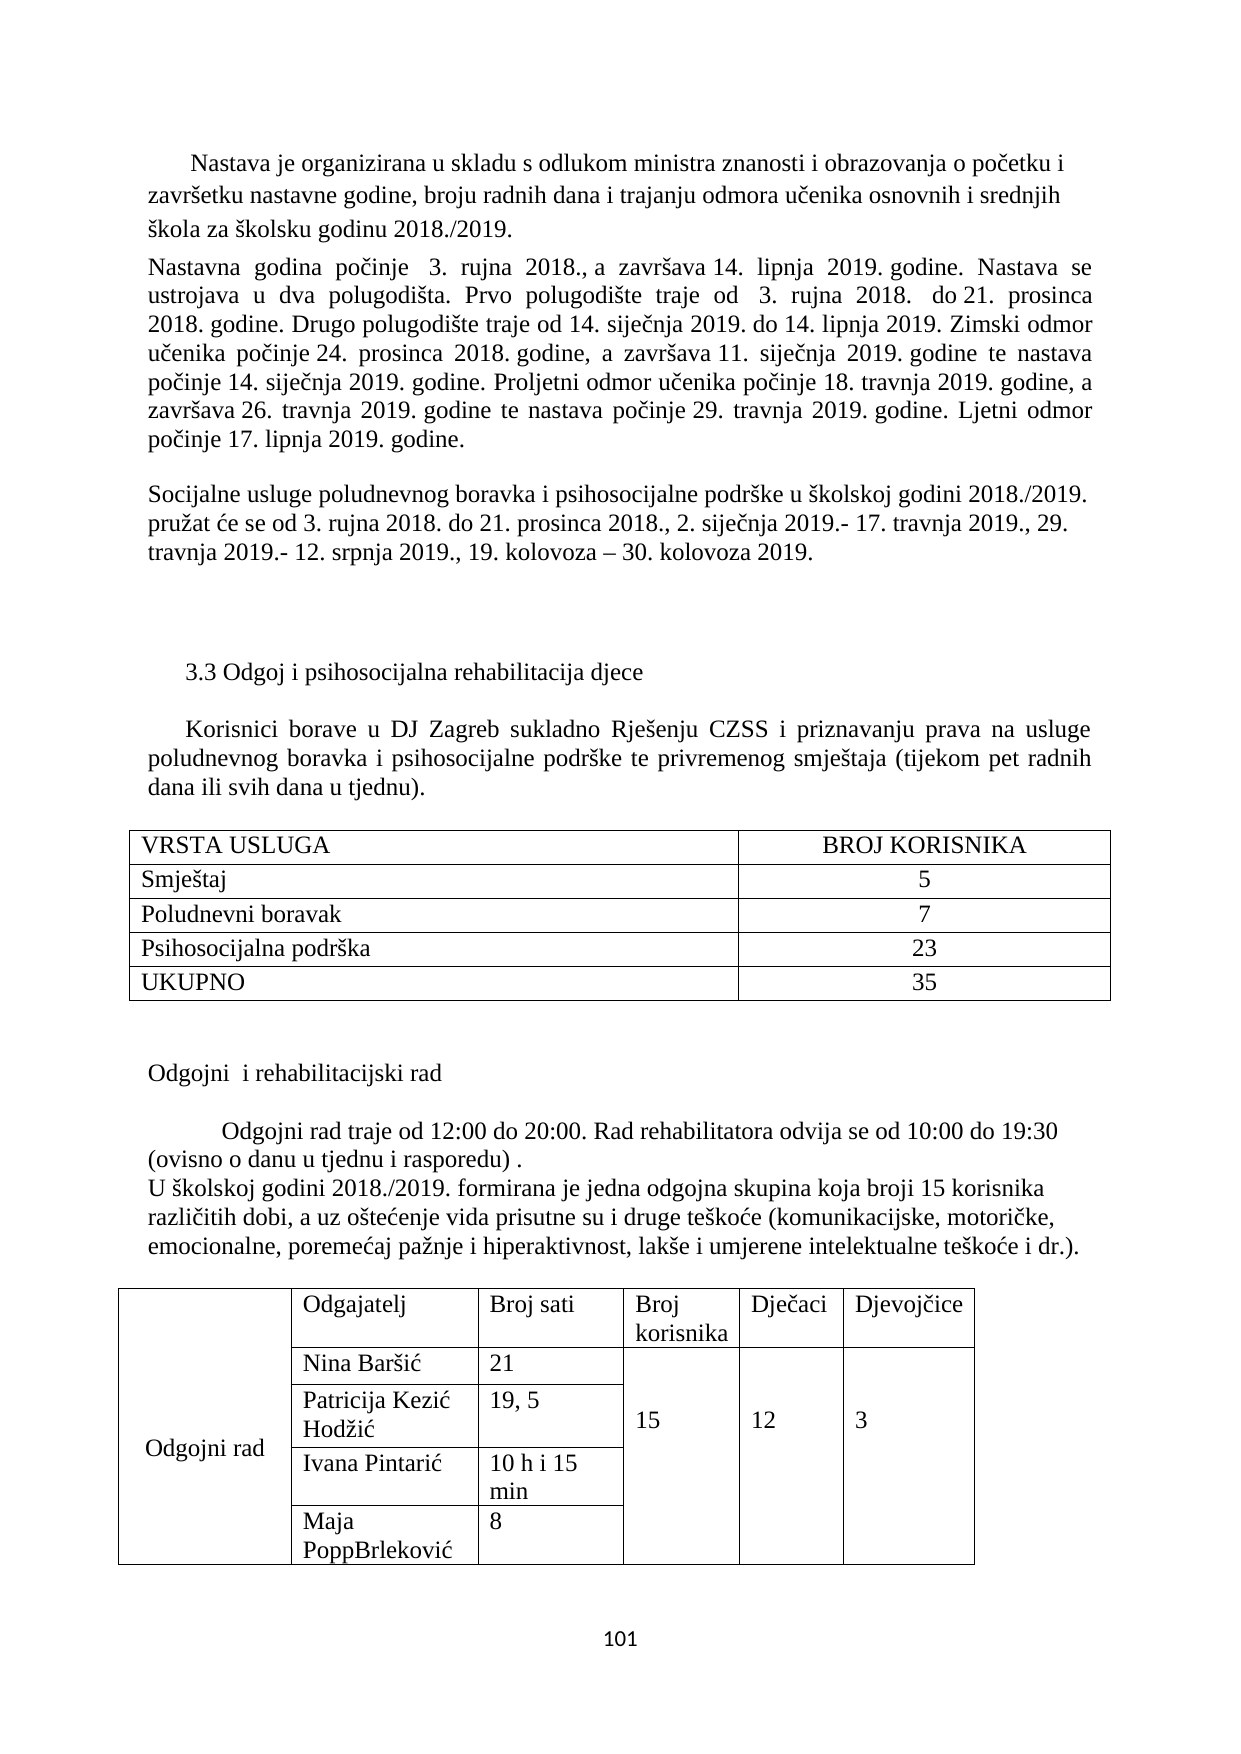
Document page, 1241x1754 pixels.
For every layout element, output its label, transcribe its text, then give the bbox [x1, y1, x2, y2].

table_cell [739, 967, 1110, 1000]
text Nastava je organizirana u skladu s odlukom ministra znanosti i obrazovanja o početku i završetku nastavne godine, broju radnih dana i trajanju odmora učenika osnovnih i srednjih škola za školsku godinu 2018./2019. [148, 148, 1093, 242]
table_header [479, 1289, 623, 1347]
text Korisnici borave u DJ Zagreb sukladno Rješenju CZSS i priznavanju prava na usluge poludnevnog boravka i psihosocijalne podrške te privremenog smještaja (tijekom pet radnih dana ili svih dana u tjednu). [148, 714, 1093, 801]
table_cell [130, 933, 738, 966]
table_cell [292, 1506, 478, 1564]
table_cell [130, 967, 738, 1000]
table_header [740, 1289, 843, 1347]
text (ovisno o danu u tjednu i rasporedu) . [148, 1144, 1093, 1173]
text Nastavna godina počinje 3. rujna 2018., a završava 14. lipnja 2019. godine. Nastava se ustrojava u dva polugodišta. Prvo polugodište traje od 3. rujna 2018. do 21. prosinca 2018. godine. Drugo polugodište traje od 14. siječnja 2019. do 14. lipnja 2019. Zimski odmor učenika počinje 24. prosinca 2018. godine, a završava 11. siječnja 2019. godine te nastava počinje 14. siječnja 2019. godine. Proljetni odmor učenika počinje 18. travnja 2019. godine, a završava 26. travnja 2019. godine te nastava počinje 29. travnja 2019. godine. Ljetni odmor počinje 17. lipnja 2019. godine. [148, 252, 1093, 453]
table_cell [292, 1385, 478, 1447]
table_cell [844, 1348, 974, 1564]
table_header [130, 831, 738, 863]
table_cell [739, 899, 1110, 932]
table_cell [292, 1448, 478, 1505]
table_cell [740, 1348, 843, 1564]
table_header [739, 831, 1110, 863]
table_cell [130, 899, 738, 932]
text Socijalne usluge poludnevnog boravka i psihosocijalne podrške u školskoj godini 2018./2019. pružat će se od 3. rujna 2018. do 21. prosinca 2018., 2. siječnja 2019.- 17. travnja 2019., 29. travnja 2019.- 12. srpnja 2019., 19. kolovoza – 30. kolovoza 2019. [148, 479, 1093, 566]
text 3.3 Odgoj i psihosocijalna rehabilitacija djece [185, 657, 1093, 686]
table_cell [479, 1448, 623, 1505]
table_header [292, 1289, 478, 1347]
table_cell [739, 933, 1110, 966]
text Odgojni i rehabilitacijski rad [148, 1058, 1093, 1087]
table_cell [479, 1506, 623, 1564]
text U školskoj godini 2018./2019. formirana je jedna odgojna skupina koja broji 15 korisnika različitih dobi, a uz oštećenje vida prisutne su i druge teškoće (komunikacijske, motoričke, emocionalne, poremećaj pažnje i hiperaktivnost, lakše i umjerene intelektualne teškoće i dr.). [148, 1173, 1093, 1259]
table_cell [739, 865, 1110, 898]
text Odgojni rad traje od 12:00 do 20:00. Rad rehabilitatora odvija se od 10:00 do 19:30 [148, 1116, 1093, 1144]
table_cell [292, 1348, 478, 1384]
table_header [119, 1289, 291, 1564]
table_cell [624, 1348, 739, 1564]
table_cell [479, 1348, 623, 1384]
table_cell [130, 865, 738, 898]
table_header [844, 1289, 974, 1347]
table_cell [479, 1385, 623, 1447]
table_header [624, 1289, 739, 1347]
